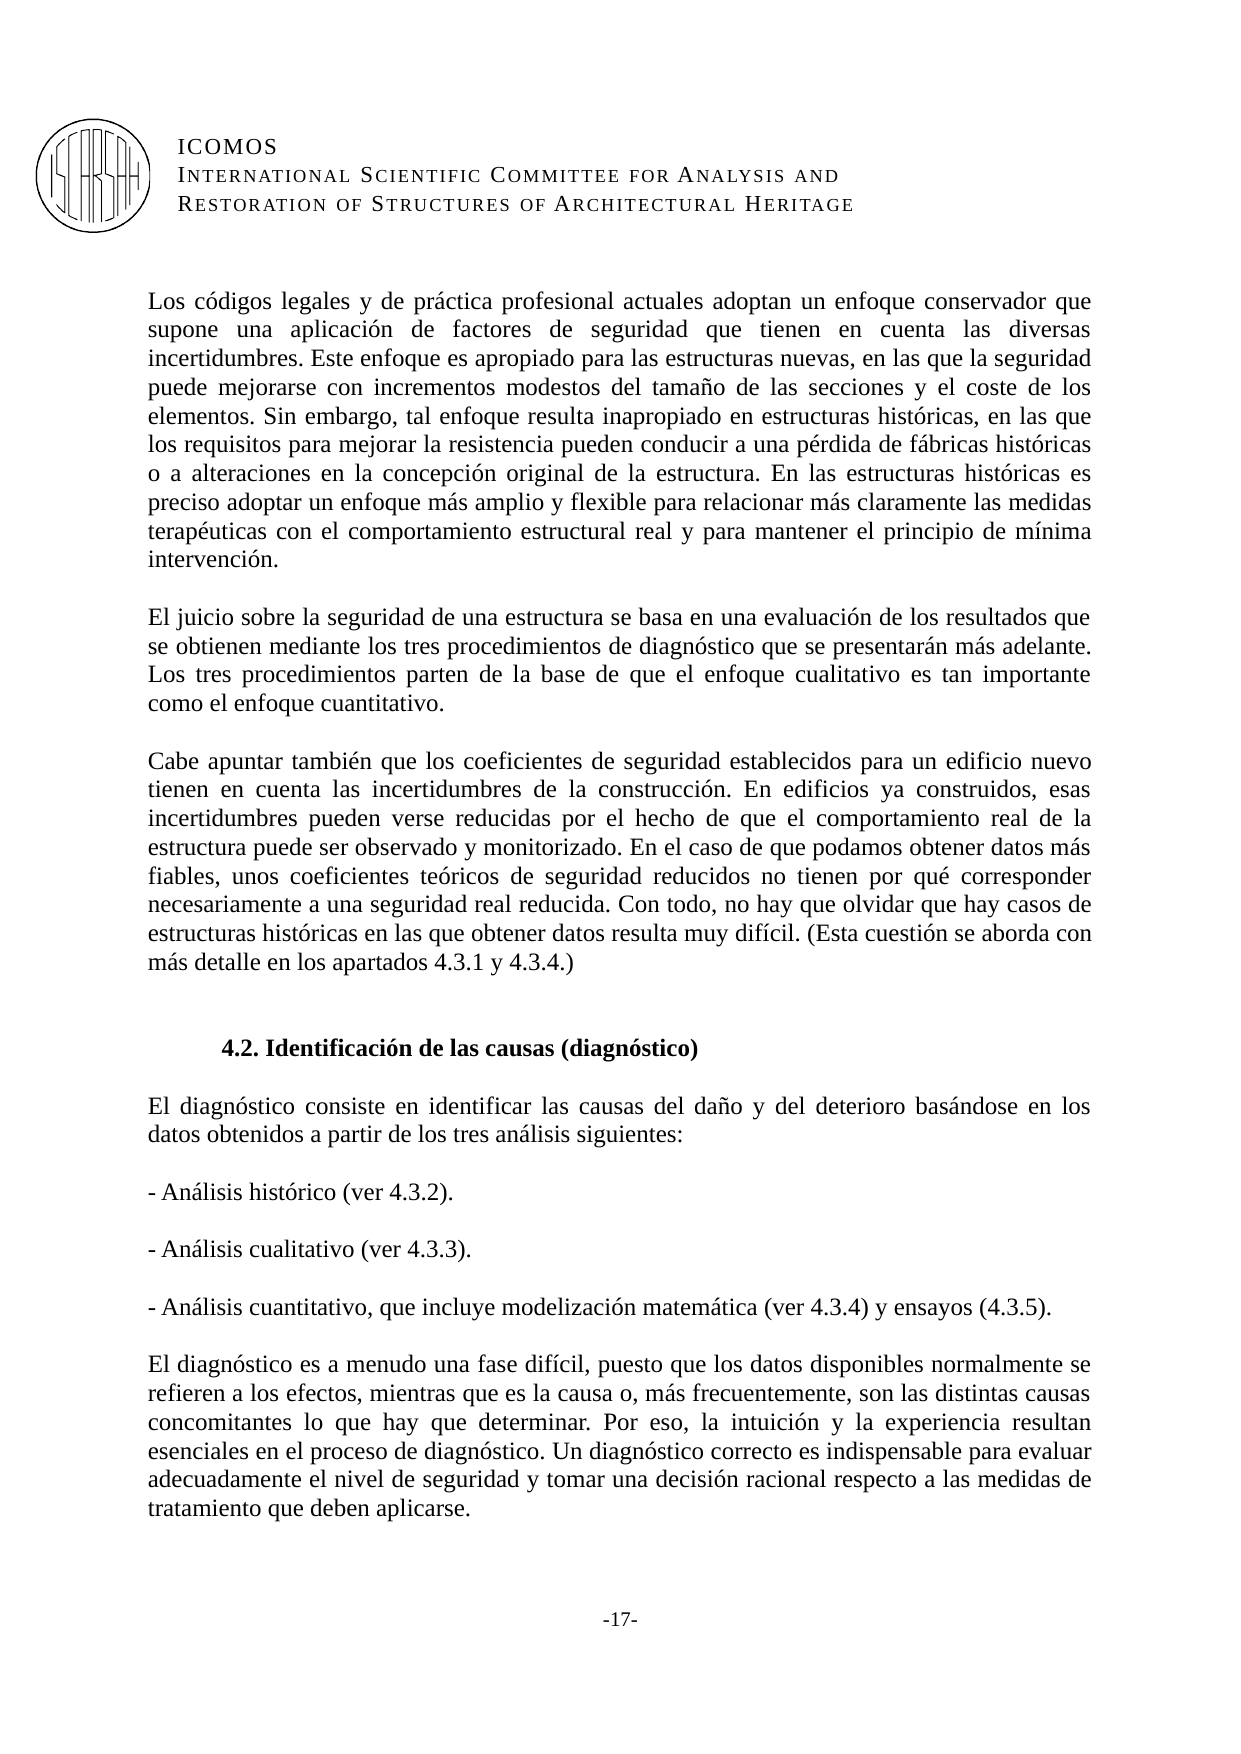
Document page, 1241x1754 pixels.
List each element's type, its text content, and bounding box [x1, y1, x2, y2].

text 4.2. Identificación de las causas (diagnóstico) [148, 1033, 1092, 1062]
text El juicio sobre la seguridad de una estructura se basa en una evaluación de los resultados que se obtienen mediante los tres procedimientos de diagnóstico que se presentarán más adelante. Los tres procedimientos parten de la base de que el enfoque cualitativo es tan importante como el enfoque cuantitativo. [148, 602, 1092, 717]
text El diagnóstico consiste en identificar las causas del daño y del deterioro basándose en los datos obtenidos a partir de los tres análisis siguientes: [148, 1091, 1092, 1148]
text - Análisis cualitativo (ver 4.3.3). [148, 1234, 1092, 1263]
text El diagnóstico es a menudo una fase difícil, puesto que los datos disponibles normalmente se refieren a los efectos, mientras que es la causa o, más frecuentemente, son las distintas causas concomitantes lo que hay que determinar. Por eso, la intuición y la experiencia resultan esenciales en el proceso de diagnóstico. Un diagnóstico correcto es indispensable para evaluar adecuadamente el nivel de seguridad y tomar una decisión racional respecto a las medidas de tratamiento que deben aplicarse. [148, 1349, 1092, 1522]
text - Análisis histórico (ver 4.3.2). [148, 1177, 1092, 1206]
text Los códigos legales y de práctica profesional actuales adoptan un enfoque conservador que supone una aplicación de factores de seguridad que tienen en cuenta las diversas incertidumbres. Este enfoque es apropiado para las estructuras nuevas, en las que la seguridad puede mejorarse con incrementos modestos del tamaño de las secciones y el coste de los elementos. Sin embargo, tal enfoque resulta inapropiado en estructuras históricas, en las que los requisitos para mejorar la resistencia pueden conducir a una pérdida de fábricas históricas o a alteraciones en la concepción original de la estructura. En las estructuras históricas es preciso adoptar un enfoque más amplio y flexible para relacionar más claramente las medidas terapéuticas con el comportamiento estructural real y para mantener el principio de mínima intervención. [148, 286, 1092, 573]
list Cabe apuntar también que los coeficientes de seguridad establecidos para un edificio nuevo tienen en cuenta las incertidumbres de la construcción. En edificios ya construidos, esas incertidumbres pueden verse reducidas por el hecho de que el comportamiento real de la estructura puede ser observado y monitorizado. En el caso de que podamos obtener datos más fiables, unos coeficientes teóricos de seguridad reducidos no tienen por qué corresponder necesariamente a una seguridad real reducida. Con todo, no hay que olvidar que hay casos de estructuras históricas en las que obtener datos resulta muy difícil. (Esta cuestión se aborda con más detalle en los apartados 4.3.1 y 4.3.4.) [148, 746, 1092, 976]
text - Análisis cuantitativo, que incluye modelización matemática (ver 4.3.4) y ensayos (4.3.5). [148, 1292, 1092, 1321]
